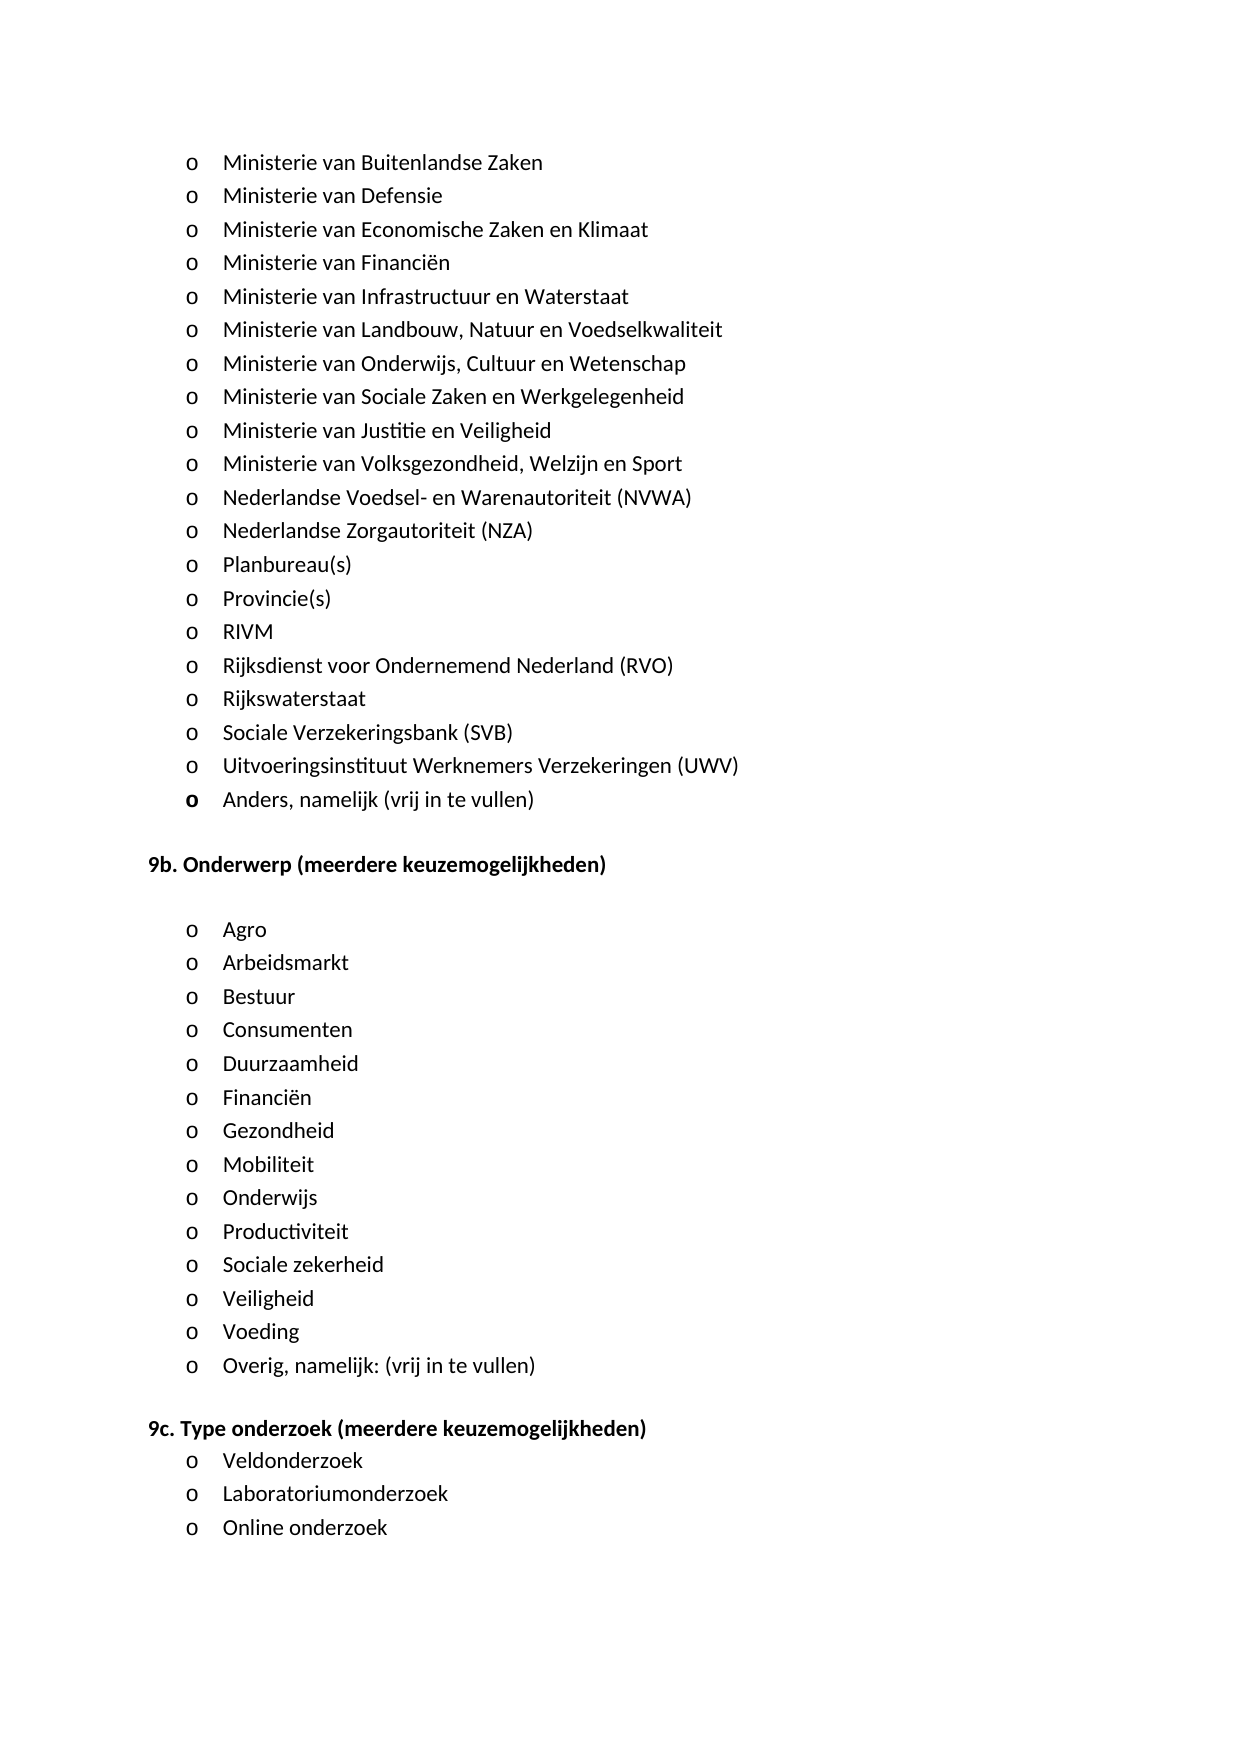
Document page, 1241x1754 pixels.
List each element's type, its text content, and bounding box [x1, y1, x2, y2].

list Online onderzoek [185, 1513, 1093, 1542]
list RIVM [185, 617, 1093, 646]
list Voeding [185, 1317, 1093, 1347]
list Sociale zekerheid [185, 1250, 1093, 1279]
list Ministerie van Onderwijs, Cultuur en Wetenschap [185, 349, 1093, 378]
list Veiligheid [185, 1284, 1093, 1313]
text 9b. Onderwerp (meerdere keuzemogelijkheden) [148, 851, 1093, 879]
list Laboratoriumonderzoek [185, 1479, 1093, 1509]
list Gezondheid [185, 1116, 1093, 1145]
list Sociale Verzekeringsbank (SVB) [185, 718, 1093, 747]
list Anders, namelijk (vrij in te vullen) [185, 785, 1093, 814]
list Productiviteit [185, 1217, 1093, 1246]
list Ministerie van Landbouw, Natuur en Voedselkwaliteit [185, 315, 1093, 344]
list Ministerie van Economische Zaken en Klimaat [185, 215, 1093, 244]
list Ministerie van Volksgezondheid, Welzijn en Sport [185, 449, 1093, 479]
list Arbeidsmarkt [185, 948, 1093, 978]
text 9c. Type onderzoek (meerdere keuzemogelijkheden) [148, 1414, 1093, 1442]
list Agro [185, 915, 1093, 944]
list Provincie(s) [185, 584, 1093, 613]
list Rijkswaterstaat [185, 684, 1093, 713]
list Overig, namelijk: (vrij in te vullen) [185, 1351, 1093, 1380]
list Ministerie van Infrastructuur en Waterstaat [185, 282, 1093, 311]
list Rijksdienst voor Ondernemend Nederland (RVO) [185, 651, 1093, 680]
list Uitvoeringsinstituut Werknemers Verzekeringen (UWV) [185, 751, 1093, 781]
list Nederlandse Zorgautoriteit (NZA) [185, 517, 1093, 546]
list Ministerie van Defensie [185, 181, 1093, 210]
list Ministerie van Financiën [185, 248, 1093, 277]
list Ministerie van Sociale Zaken en Werkgelegenheid [185, 382, 1093, 412]
list Ministerie van Buitenlandse Zaken [185, 148, 1093, 177]
list Financiën [185, 1083, 1093, 1112]
list Bestuur [185, 982, 1093, 1011]
list Veldonderzoek [185, 1446, 1093, 1475]
list Mobiliteit [185, 1150, 1093, 1179]
list Ministerie van Justitie en Veiligheid [185, 416, 1093, 445]
list Onderwijs [185, 1183, 1093, 1212]
list Nederlandse Voedsel- en Warenautoriteit (NVWA) [185, 483, 1093, 512]
list Consumenten [185, 1016, 1093, 1045]
list Duurzaamheid [185, 1049, 1093, 1078]
list Planbureau(s) [185, 550, 1093, 579]
